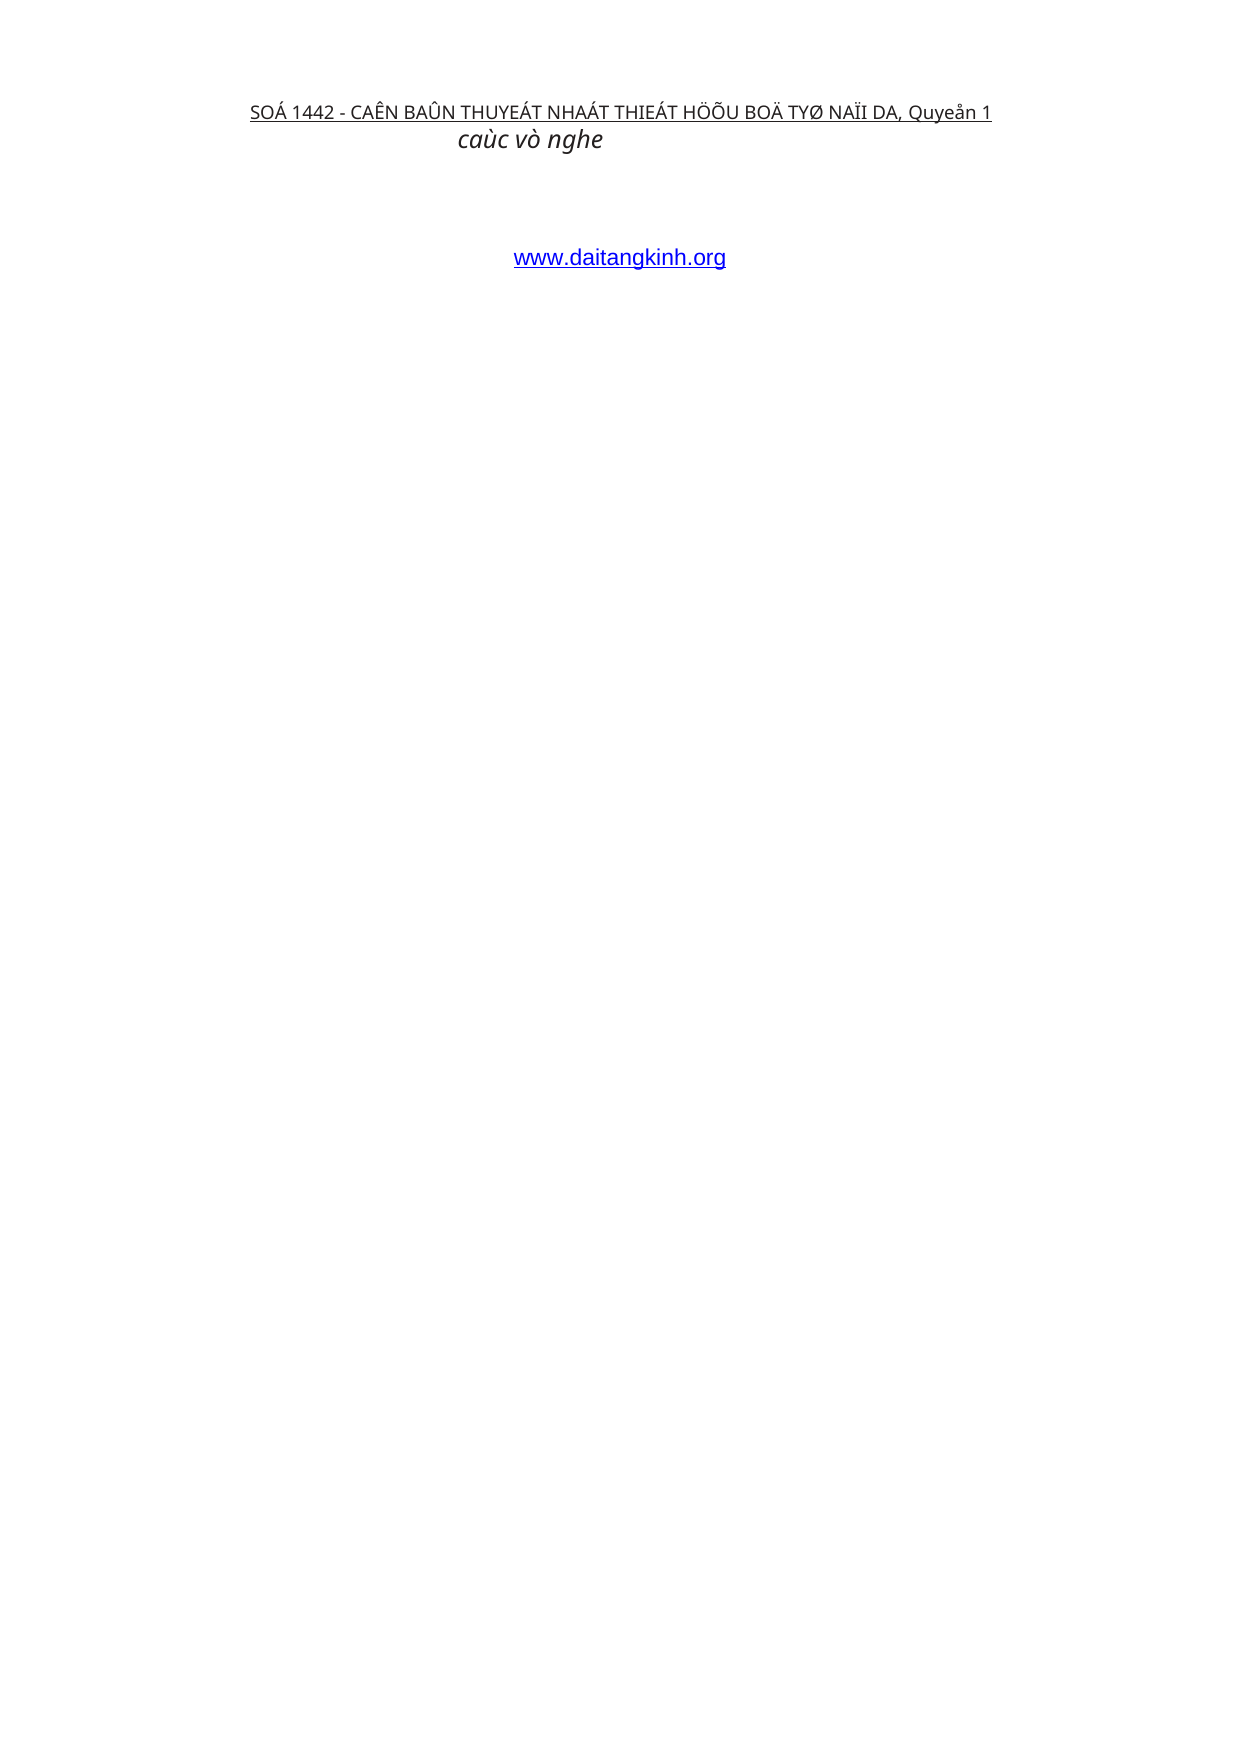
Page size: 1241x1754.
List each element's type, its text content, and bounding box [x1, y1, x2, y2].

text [457, 123, 714, 154]
text www.daitangkinh.org [294, 244, 946, 271]
